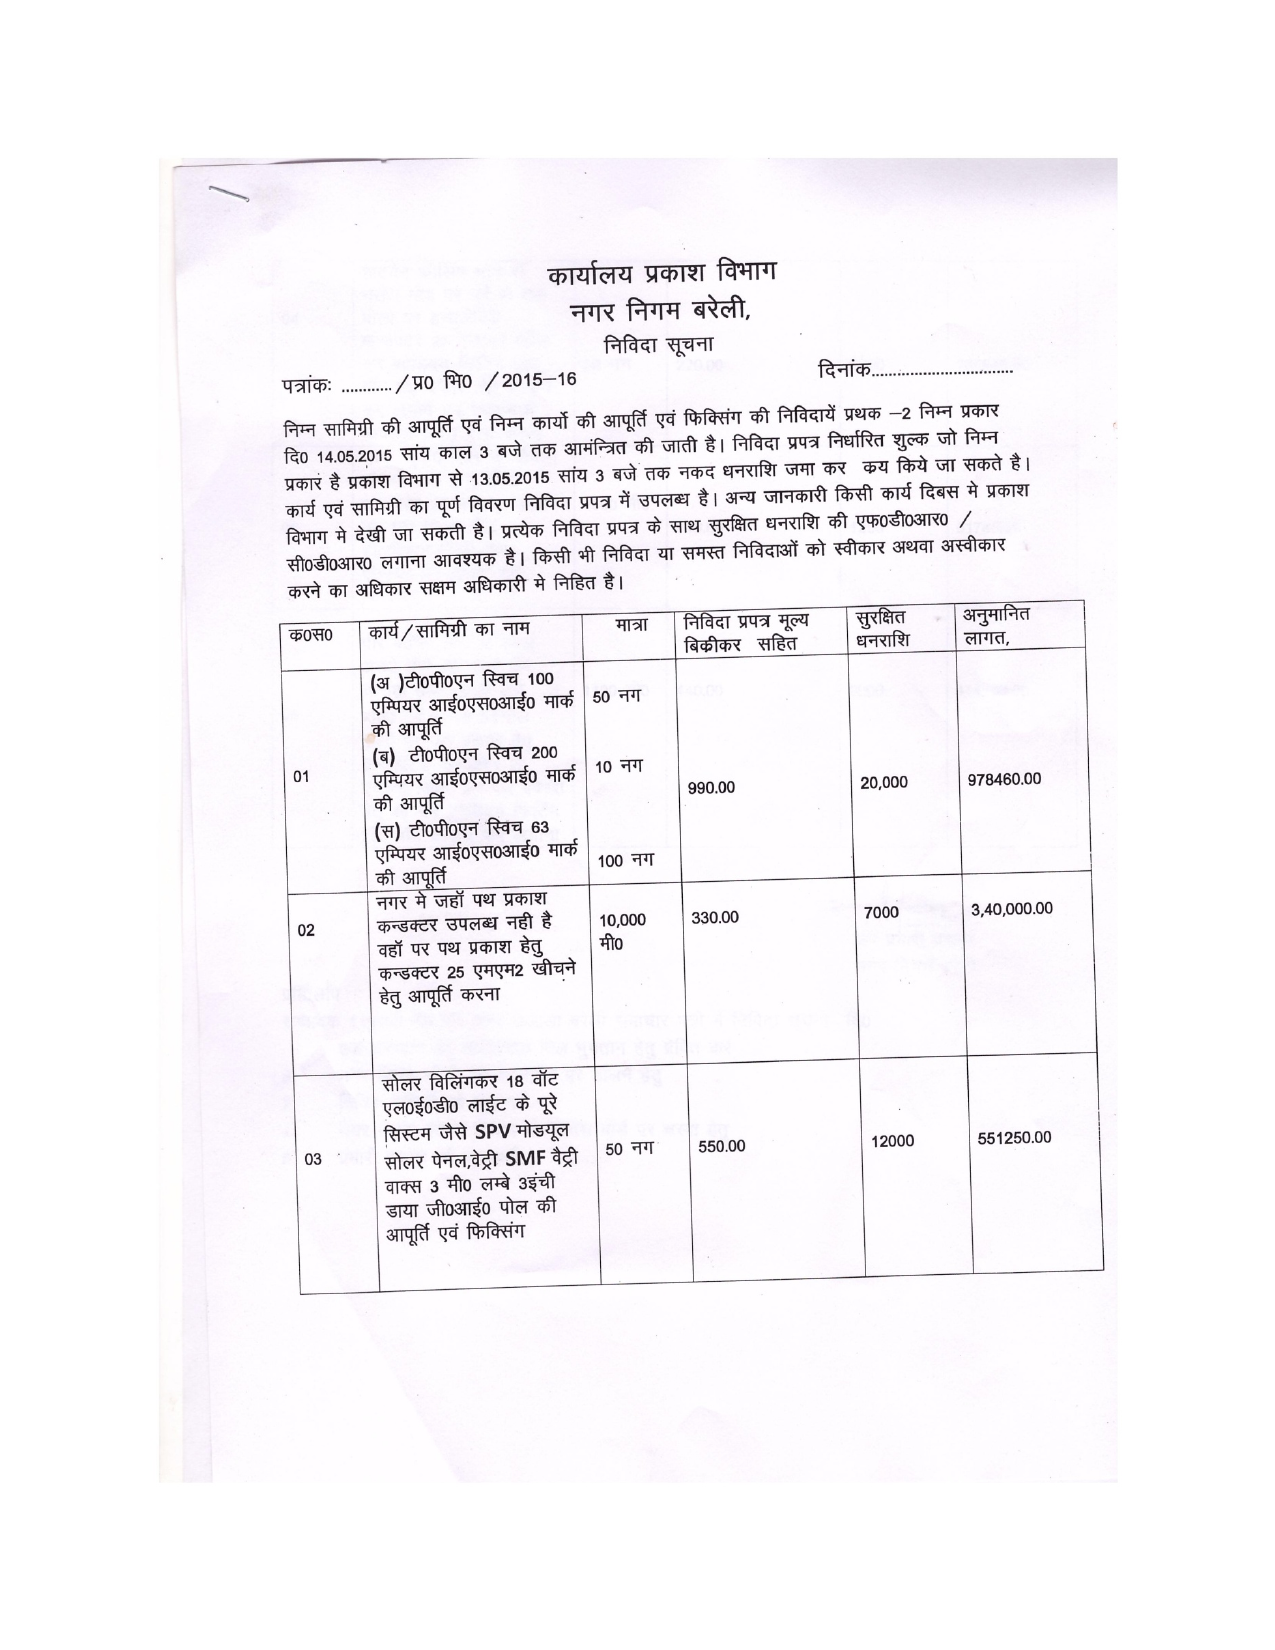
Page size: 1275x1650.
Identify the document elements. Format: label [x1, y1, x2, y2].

picture [150, 150, 1125, 1491]
